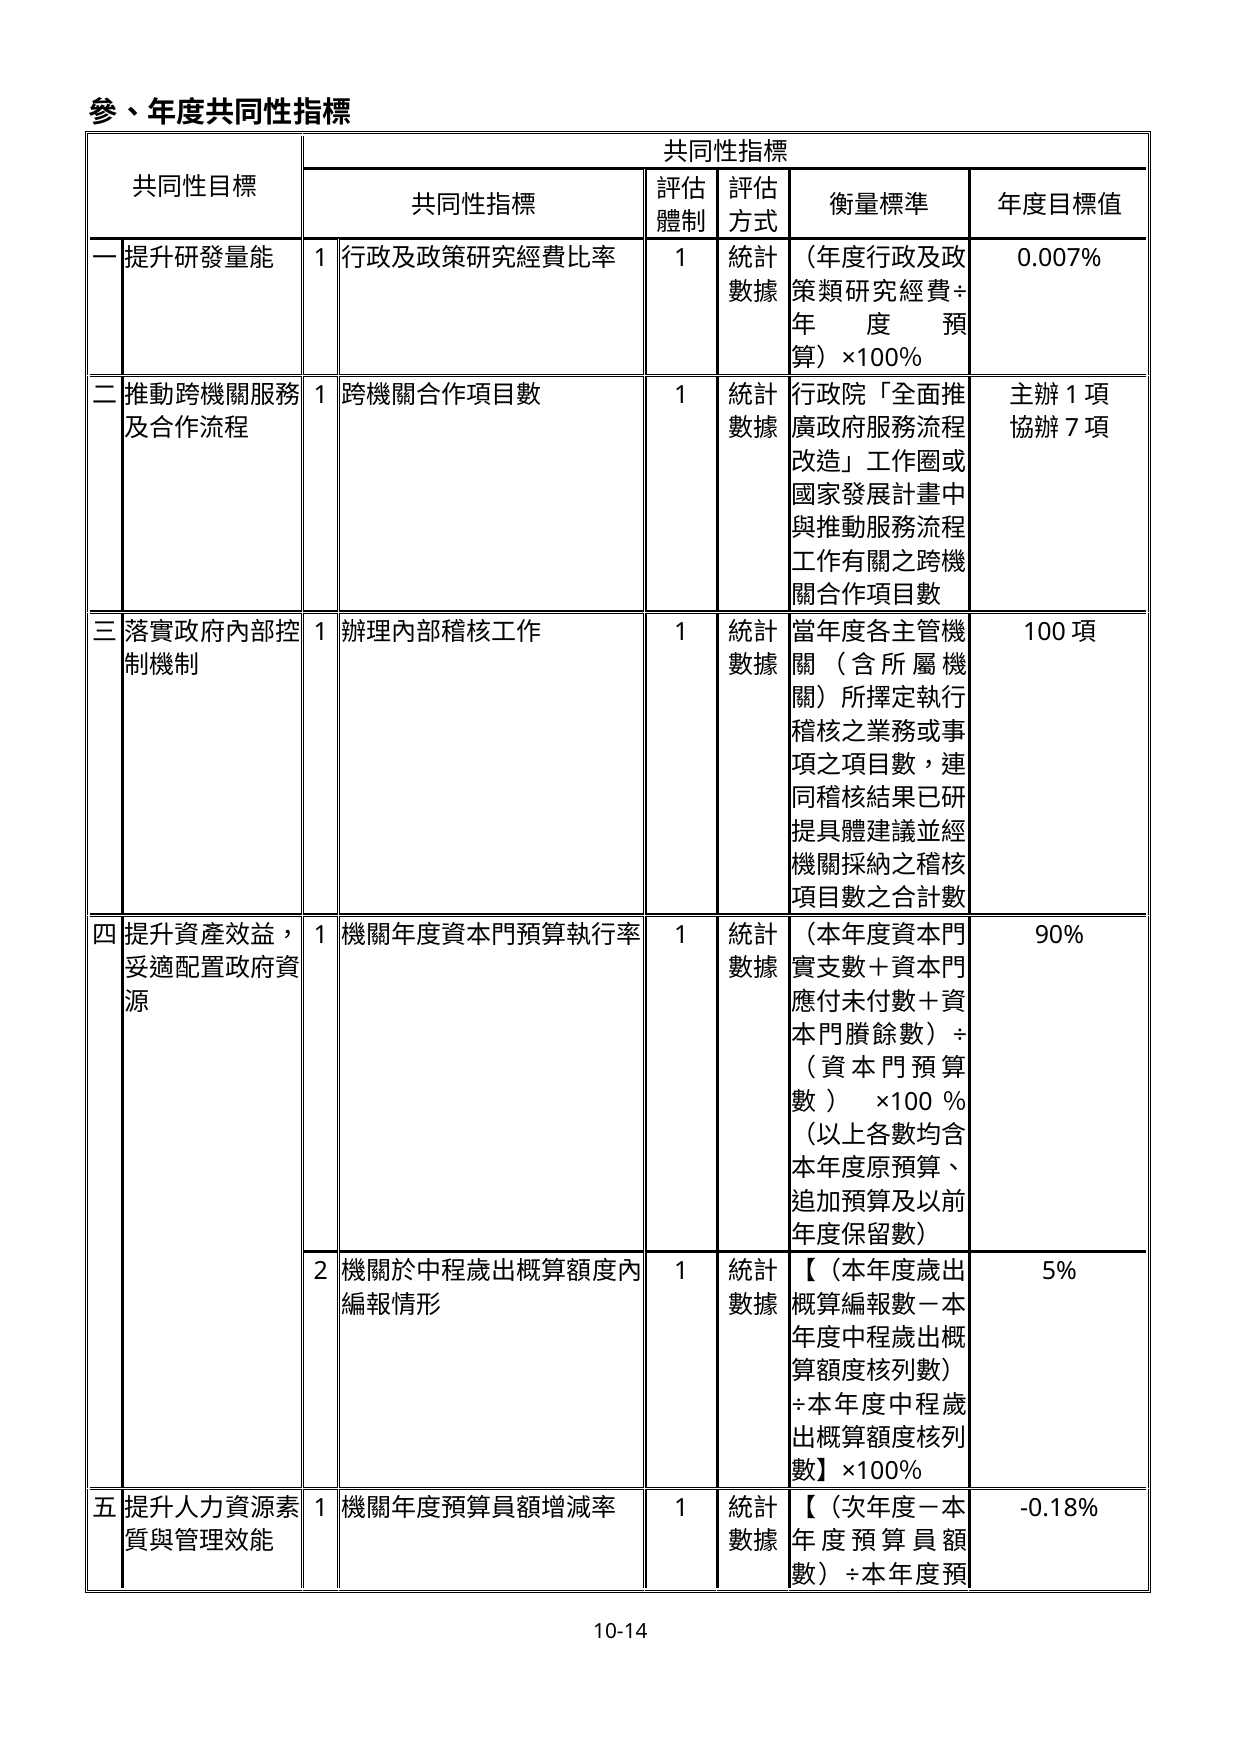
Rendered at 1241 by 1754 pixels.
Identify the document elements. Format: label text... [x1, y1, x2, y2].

table_cell 1 [647, 614, 716, 913]
table_cell 統計數據 [719, 614, 788, 913]
table_cell 1 [647, 240, 716, 373]
table_cell 2 [304, 1253, 337, 1486]
table_cell 主辦1項 協辦7項 [971, 374, 1148, 610]
table_cell 推動跨機關服務及合作流程 [124, 377, 301, 610]
table_cell 1 [647, 917, 716, 1250]
table_cell 行政院「全面推廣政府服務流程改造」工作圈或國家發展計畫中與推動服務流程工作有關之跨機關合作項目數 [791, 377, 968, 610]
table_cell 1 [304, 377, 337, 610]
table_cell 提升研發量能 [124, 240, 301, 373]
table_cell 辦理內部稽核工作 [340, 614, 643, 913]
table_cell 0.007% [971, 237, 1148, 373]
table_cell 100項 [971, 610, 1148, 913]
table_cell 行政及政策研究經費比率 [340, 240, 643, 373]
table_cell 當年度各主管機關（含所屬機關）所擇定執行稽核之業務或事項之項目數，連同稽核結果已研提具體建議並經機關採納之稽核項目數之合計數 [791, 614, 968, 913]
table_cell 五 [88, 1486, 122, 1590]
table_cell 一 [88, 237, 121, 373]
table_cell 機關於中程歲出概算額度內編報情形 [340, 1253, 643, 1486]
table_header 共同性目標 [88, 134, 302, 237]
table_cell 評估 方式 [719, 170, 788, 237]
table_cell 1 [647, 377, 716, 610]
table_cell 評估 體制 [647, 170, 716, 237]
table_cell 衡量標準 [791, 170, 968, 237]
table_cell 四 [88, 913, 121, 1486]
table_cell 5% [971, 1250, 1148, 1486]
table_cell （本年度資本門實支數＋資本門應付未付數＋資本門賸餘數）÷（資本門預算數） ×100％（以上各數均含本年度原預算、追加預算及以前年度保留數） [791, 917, 968, 1250]
table_cell 機關年度資本門預算執行率 [340, 917, 643, 1250]
table_cell 統計數據 [719, 1253, 788, 1486]
table_cell 統計數據 [719, 240, 788, 373]
table_cell 提升資產效益，妥適配置政府資源 [124, 917, 301, 1486]
table_cell 共同性指標 [304, 170, 643, 237]
table_cell 年度目標值 [971, 167, 1148, 237]
table_cell 1 [304, 614, 337, 913]
table_cell 落實政府內部控制機制 [124, 614, 301, 913]
table_cell 1 [303, 1490, 338, 1590]
text 參、年度共同性指標 [89, 89, 1152, 131]
table_cell 1 [304, 240, 337, 373]
table_cell 二 [88, 374, 121, 610]
table_cell 【（次年度－本年度預算員額數）÷本年度預算員額】×100％ [789, 1490, 969, 1590]
table_header 共同性指標 [303, 134, 1148, 167]
table_cell 跨機關合作項目數 [340, 377, 643, 610]
table_cell 【（本年度歲出概算編報數－本年度中程歲出概算額度核列數）÷本年度中程歲出概算額度核列數】×100％ [791, 1253, 968, 1486]
table_cell 統計數據 [717, 1490, 789, 1590]
table_cell 機關年度預算員額增減率 [339, 1486, 645, 1590]
table_cell 三 [88, 610, 121, 913]
table_cell 1 [647, 1253, 716, 1486]
table_cell 統計數據 [719, 377, 788, 610]
table_cell 1 [304, 917, 337, 1250]
table_cell 1 [645, 1490, 717, 1590]
table_cell 90% [971, 913, 1148, 1250]
table_cell -0.18% [969, 1486, 1148, 1590]
table_cell 統計數據 [719, 917, 788, 1250]
table_cell （年度行政及政策類研究經費÷年度預算）×100％ [791, 240, 968, 373]
table_cell 提升人力資源素質與管理效能 [122, 1490, 302, 1590]
